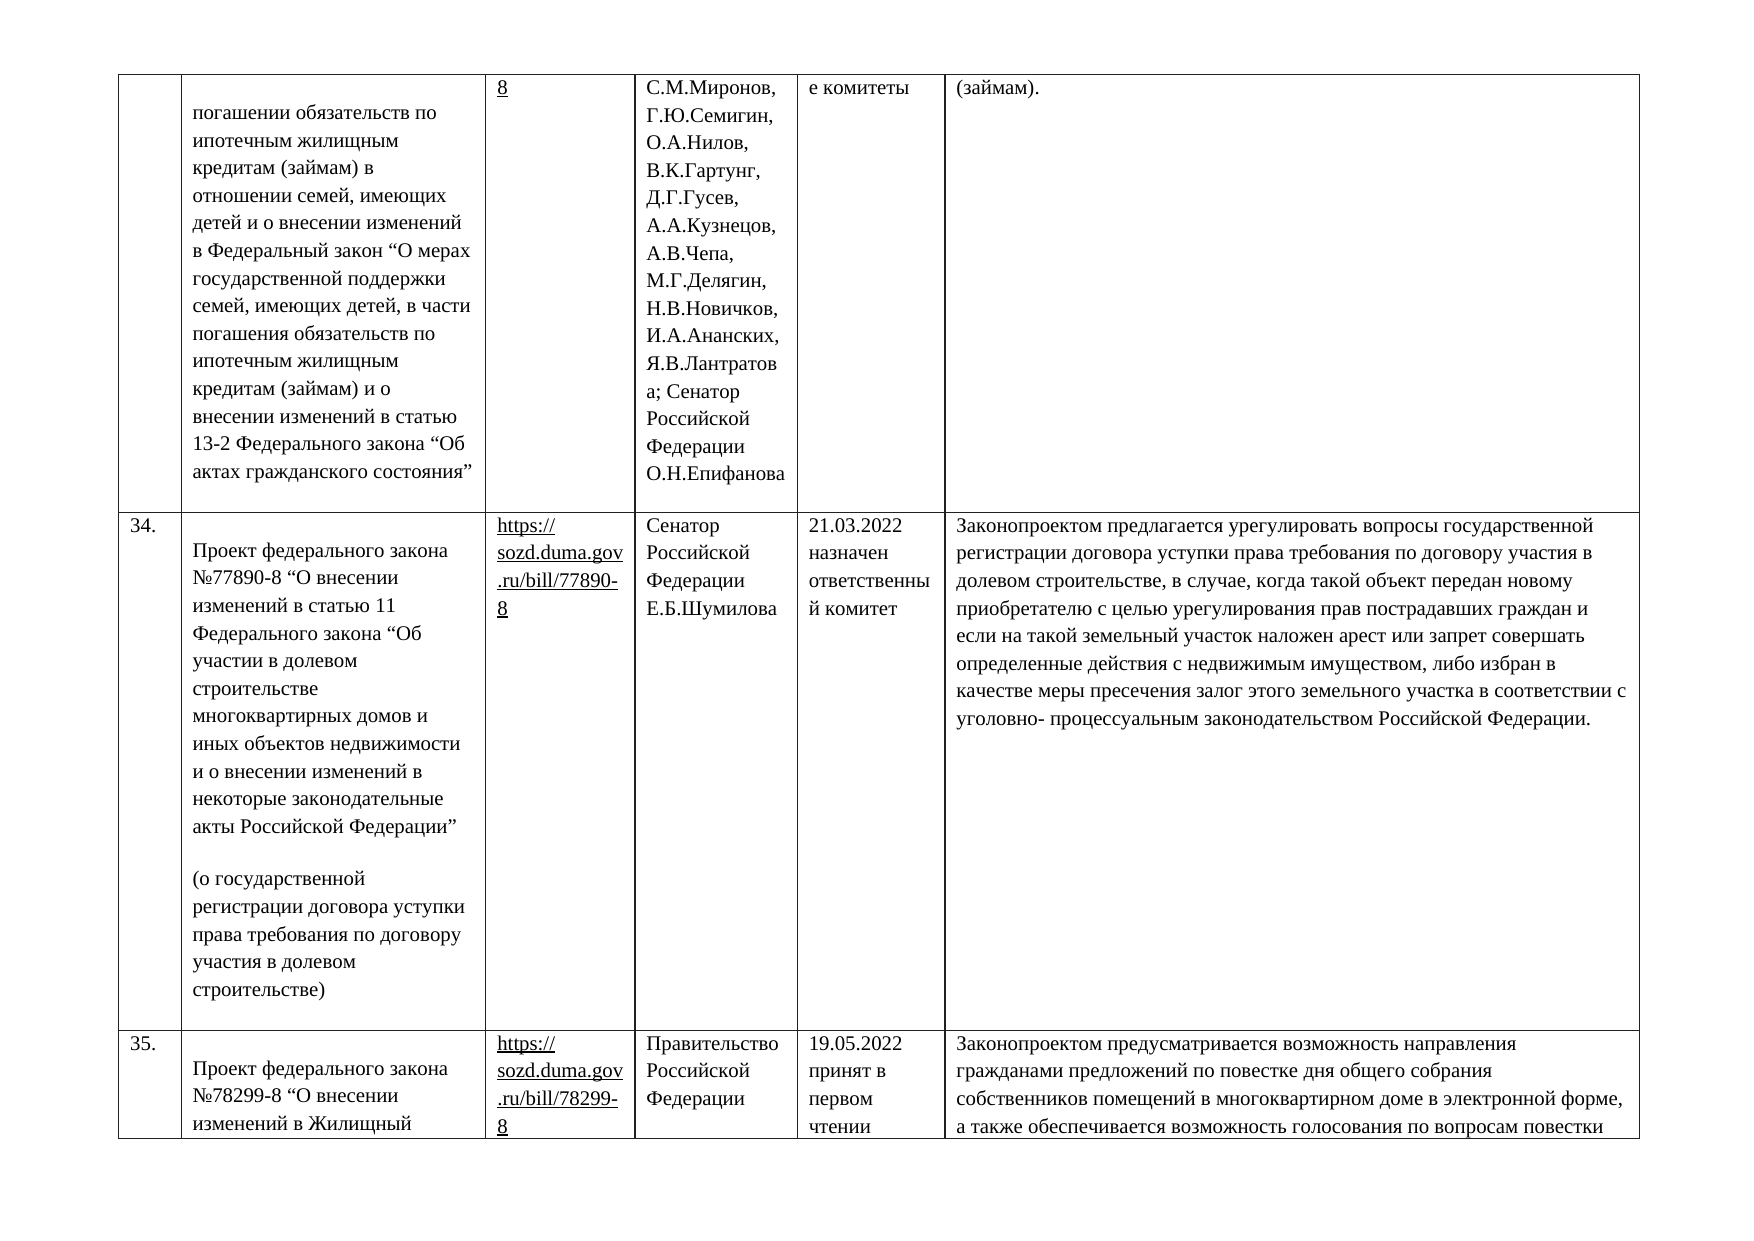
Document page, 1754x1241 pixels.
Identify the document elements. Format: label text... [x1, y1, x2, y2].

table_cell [946, 75, 1639, 512]
table_cell https://sozd.duma.gov.ru/bill/77890-8 [486, 513, 634, 1030]
table_cell [119, 1031, 181, 1138]
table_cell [486, 75, 634, 512]
table_cell 21.03.2022 назначен ответственный комитет [798, 513, 944, 1030]
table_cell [486, 1031, 634, 1138]
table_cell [182, 75, 485, 512]
table_cell Сенатор Российской Федерации Е.Б.Шумилова [636, 513, 797, 1030]
table_cell Законопроектом предлагается урегулировать вопросы государственной регистрации договора уступки права требования по договору участия в долевом строительстве, в случае, когда такой объект передан новому приобретателю с целью урегулирования прав пострадавших граждан и если на такой земельный участок наложен арест или запрет совершать определенные действия с недвижимым имуществом, либо избран в качестве меры пресечения залог этого земельного участка в соответствии с уголовно- процессуальным законодательством Российской Федерации. [946, 513, 1639, 1030]
table_cell [119, 513, 181, 1030]
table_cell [798, 75, 944, 512]
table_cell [798, 1031, 944, 1138]
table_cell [946, 1031, 1639, 1138]
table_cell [636, 75, 797, 512]
table_cell [119, 75, 181, 512]
table_cell Проект федерального закона №77890-8 “О внесении изменений в статью 11 Федерального закона “Об участии в долевом строительстве многоквартирных домов и иных объектов недвижимости и о внесении изменений в некоторые законодательные акты Российской Федерации” (о государственной регистрации договора уступки права требования по договору участия в долевом строительстве) [182, 513, 485, 1030]
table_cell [636, 1031, 797, 1138]
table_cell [182, 1031, 485, 1138]
